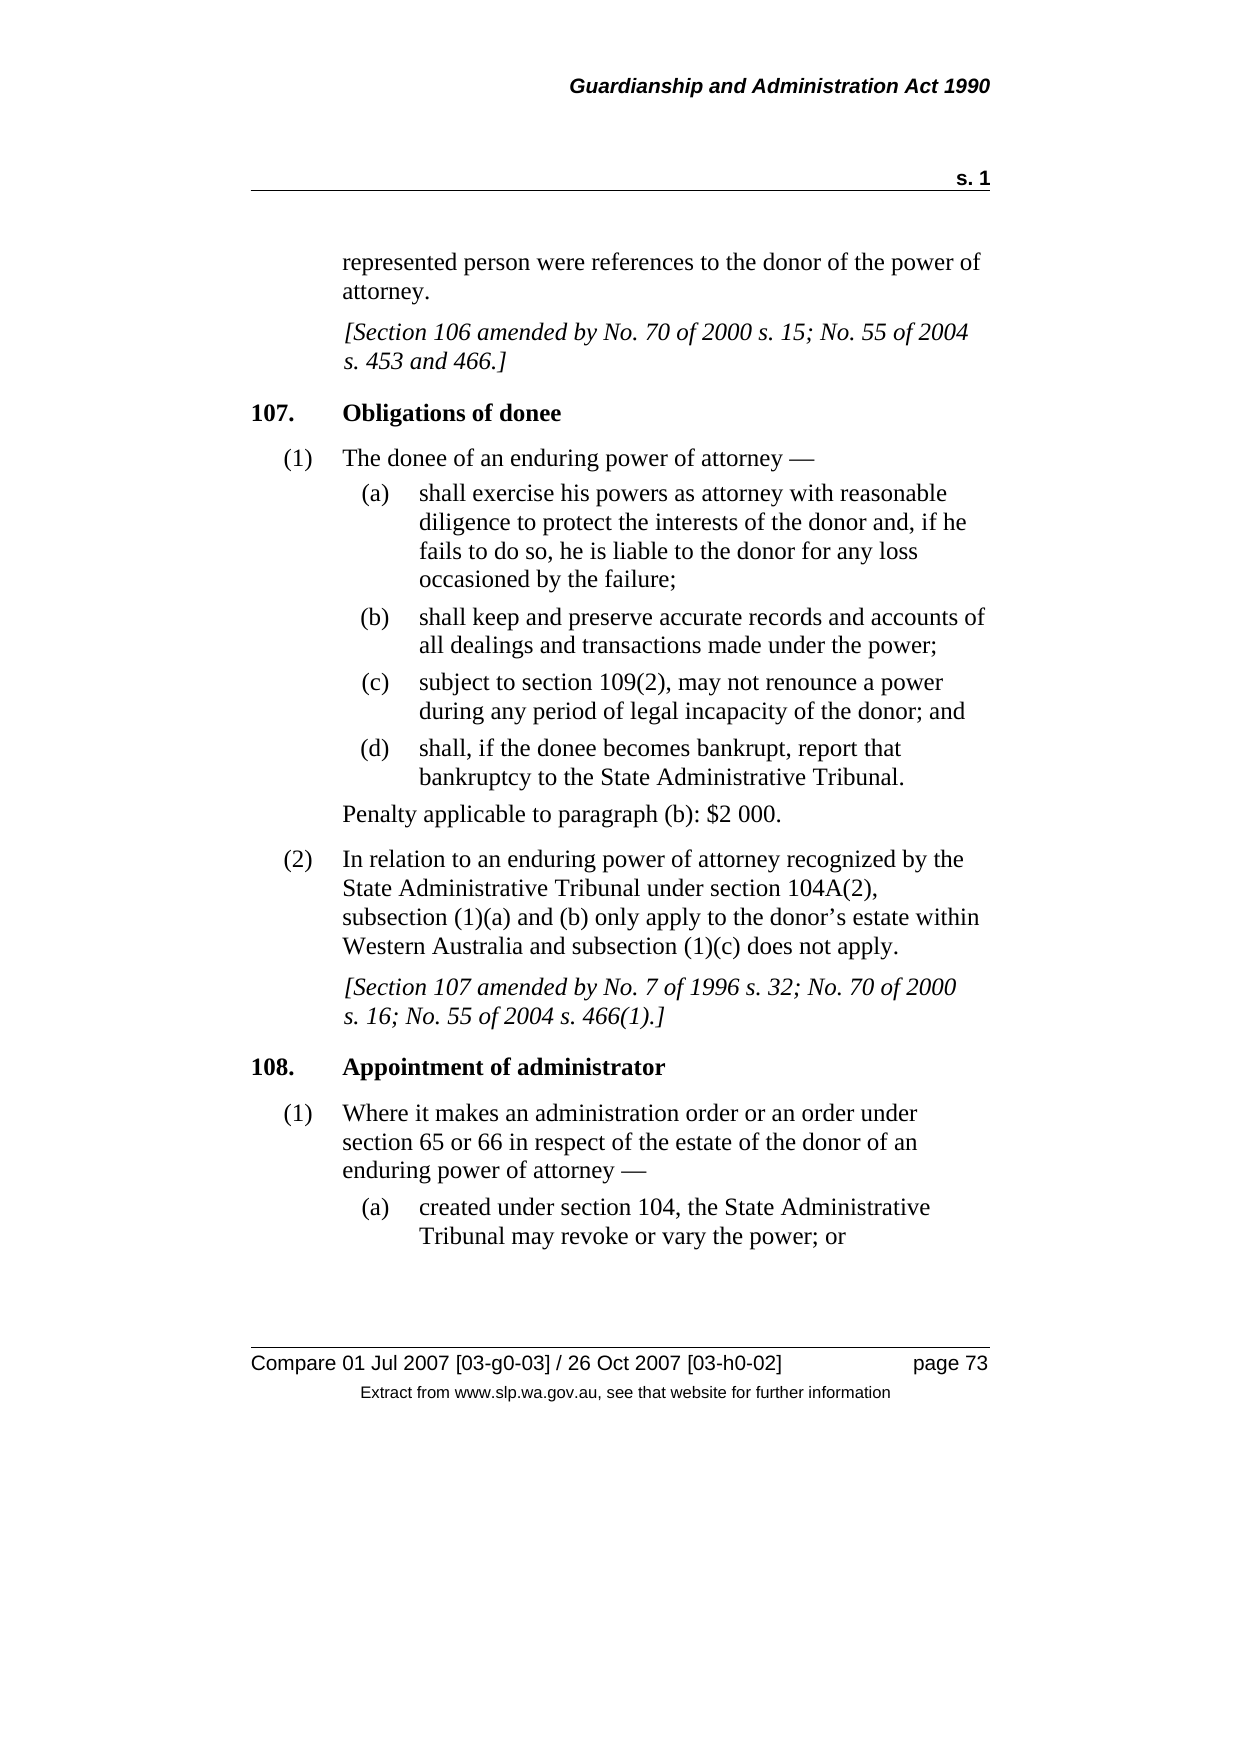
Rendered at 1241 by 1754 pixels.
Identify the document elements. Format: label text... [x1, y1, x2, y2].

subtitle 108. Appointment of administrator [251, 1052, 990, 1081]
subtitle 107. Obligations of donee [251, 398, 990, 427]
text (1) The donee of an enduring power of attorney — [251, 443, 990, 472]
text [Section 106 amended by No. 70 of 2000 s. 15; No. 55 of 2004 s. 453 and 466.] [251, 317, 990, 375]
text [251, 247, 990, 305]
text (a) shall exercise his powers as attorney with reasonable diligence to protect the interests of the donor and, if he fails to do so, he is liable to the donor for any loss occasioned by the failure; [251, 478, 990, 593]
text (2) In relation to an enduring power of attorney recognized by the State Administrative Tribunal under section 104A(2), subsection (1)(a) and (b) only apply to the donor’s estate within Western Australia and subsection (1)(c) does not apply. [251, 844, 990, 959]
text (1) Where it makes an administration order or an order under section 65 or 66 in respect of the estate of the donor of an enduring power of attorney — [251, 1098, 990, 1184]
text [Section 107 amended by No. 7 of 1996 s. 32; No. 70 of 2000 s. 16; No. 55 of 2004 s. 466(1).] [251, 972, 990, 1029]
text (a) created under section 104, the State Administrative Tribunal may revoke or vary the power; or [251, 1192, 990, 1250]
text (c) subject to section 109(2), may not renounce a power during any period of legal incapacity of the donor; and [251, 667, 990, 725]
text (d) shall, if the donee becomes bankrupt, report that bankruptcy to the State Administrative Tribunal. [251, 733, 990, 791]
text (b) shall keep and preserve accurate records and accounts of all dealings and transactions made under the power; [251, 602, 990, 659]
text Penalty applicable to paragraph (b): $2 000. [251, 799, 990, 828]
